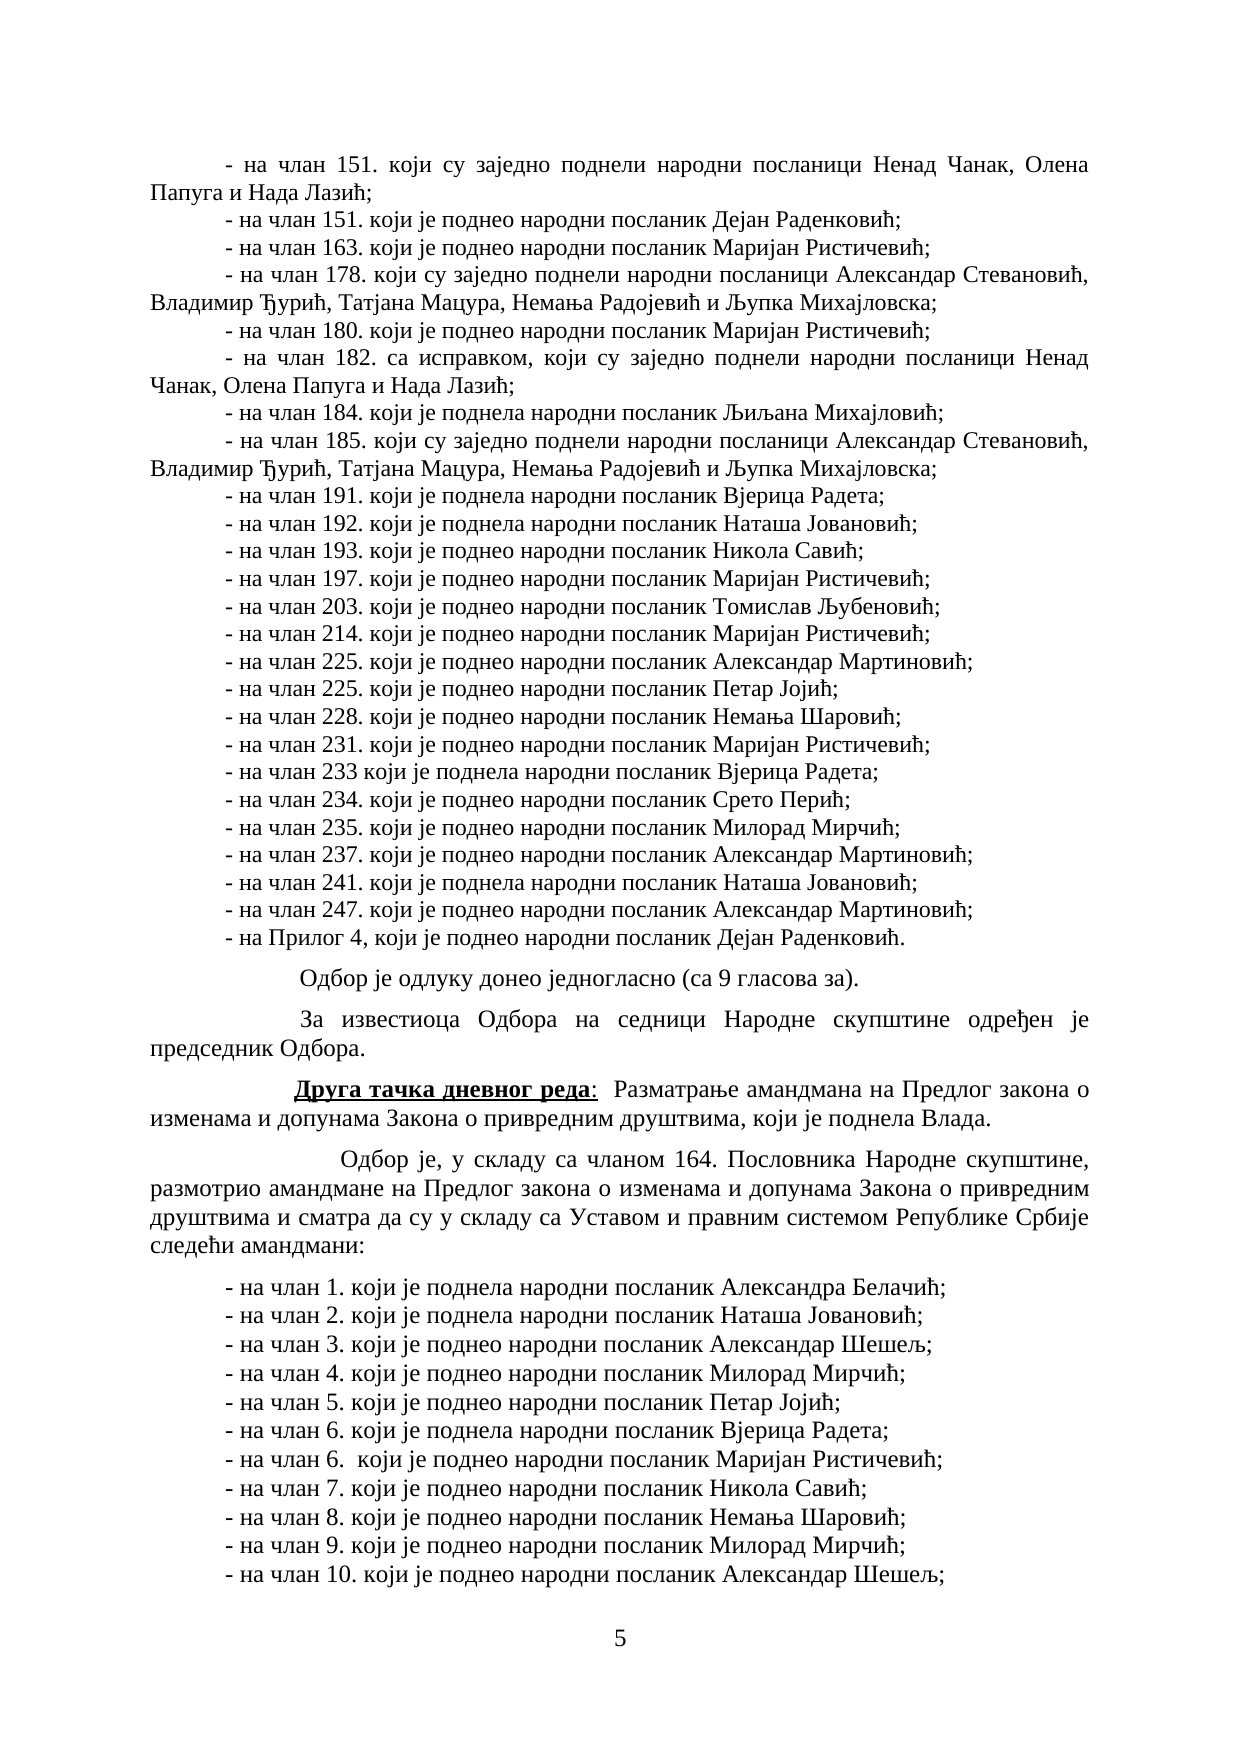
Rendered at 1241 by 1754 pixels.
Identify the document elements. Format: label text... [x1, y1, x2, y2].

text - на члан 151. који су заједно поднели народни посланици Ненад Чанак, Олена Папуга и Нада Лазић; [150, 150, 1090, 205]
text - на члан 193. који је поднео народни посланик Никола Савић; [150, 536, 1090, 564]
text - на члан 192. који је поднела народни посланик Наташа Јовановић; [150, 509, 1090, 536]
text - на члан 4. који је поднео народни посланик Милорад Мирчић; [150, 1358, 1090, 1387]
text - на члан 233 који је поднела народни посланик Вјерица Радета; [150, 757, 1090, 785]
text - на члан 1. који је поднела народни посланик Александра Белачић; [150, 1272, 1090, 1301]
text - на члан 180. који је поднео народни посланик Маријан Ристичевић; [150, 316, 1090, 343]
text - на члан 231. који је поднео народни посланик Маријан Ристичевић; [150, 730, 1090, 757]
text - на члан 241. који је поднела народни посланик Наташа Јовановић; [150, 868, 1090, 895]
text - на члан 228. који је поднео народни посланик Немања Шаровић; [150, 702, 1090, 730]
text - на члан 197. који је поднео народни посланик Маријан Ристичевић; [150, 564, 1090, 592]
text - на члан 8. који је поднео народни посланик Немања Шаровић; [150, 1502, 1090, 1531]
text - на члан 6. који је поднео народни посланик Маријан Ристичевић; [150, 1444, 1090, 1473]
text - на члан 191. који је поднела народни посланик Вјерица Радета; [150, 481, 1090, 509]
text - на члан 235. који је поднео народни посланик Милорад Мирчић; [150, 812, 1090, 840]
text - на члан 10. који је поднео народни посланик Александар Шешељ; [150, 1559, 1090, 1588]
text Одбор је, у складу са чланом 164. Пословника Народне скупштине, размотрио амандмане на Предлог закона о изменама и допунама Закона о привредним друштвима и сматра да су у складу са Уставом и правним системом Републике Србије следећи амандмани: [150, 1144, 1090, 1259]
text - на члан 214. који је поднео народни посланик Маријан Ристичевић; [150, 619, 1090, 647]
text - на члан 7. који је поднео народни посланик Никола Савић; [150, 1473, 1090, 1502]
text - на члан 9. који је поднео народни посланик Милорад Мирчић; [150, 1531, 1090, 1559]
text - на члан 182. са исправком, који су заједно поднели народни посланици Ненад Чанак, Олена Папуга и Нада Лазић; [150, 343, 1090, 398]
text - на члан 237. који је поднео народни посланик Александар Мартиновић; [150, 840, 1090, 868]
text - на члан 5. који је поднео народни посланик Петар Јојић; [150, 1387, 1090, 1416]
text - на члан 178. који су заједно поднели народни посланици Александар Стевановић, Владимир Ђурић, Татјана Мацура, Немања Радојевић и Љупка Михајловска; [150, 260, 1090, 316]
text - на члан 247. који је поднео народни посланик Александар Мартиновић; [150, 895, 1090, 923]
text - на Прилог 4, који је поднео народни посланик Дејан Раденковић. [150, 923, 1090, 951]
text - на члан 234. који је поднео народни посланик Срето Перић; [150, 785, 1090, 812]
text - на члан 184. који је поднела народни посланик Љиљана Михајловић; [150, 398, 1090, 426]
text - на члан 185. који су заједно поднели народни посланици Александар Стевановић, Владимир Ђурић, Татјана Мацура, Немања Радојевић и Љупка Михајловска; [150, 426, 1090, 481]
text - на члан 6. који је поднела народни посланик Вјерица Радета; [150, 1416, 1090, 1444]
text Друга тачка дневног реда: Разматрање амандмана на Предлог закона о изменама и допунама Закона о привредним друштвима, који је поднела Влада. [150, 1074, 1090, 1132]
text Одбор је одлуку донео једногласно (са 9 гласова за). [150, 963, 1090, 992]
text - на члан 163. који је поднео народни посланик Маријан Ристичевић; [150, 233, 1090, 260]
text - на члан 225. који је поднео народни посланик Петар Јојић; [150, 674, 1090, 702]
text - на члан 203. који је поднео народни посланик Томислав Љубеновић; [150, 592, 1090, 619]
text - на члан 225. који је поднео народни посланик Александар Мартиновић; [150, 647, 1090, 674]
text За известиоца Одбора на седници Народне скупштине одређен је председник Одбора. [150, 1004, 1090, 1062]
text - на члан 2. који је поднела народни посланик Наташа Јовановић; [150, 1301, 1090, 1329]
text - на члан 151. који је поднео народни посланик Дејан Раденковић; [150, 205, 1090, 233]
text - на члан 3. који је поднео народни посланик Александар Шешељ; [150, 1329, 1090, 1358]
